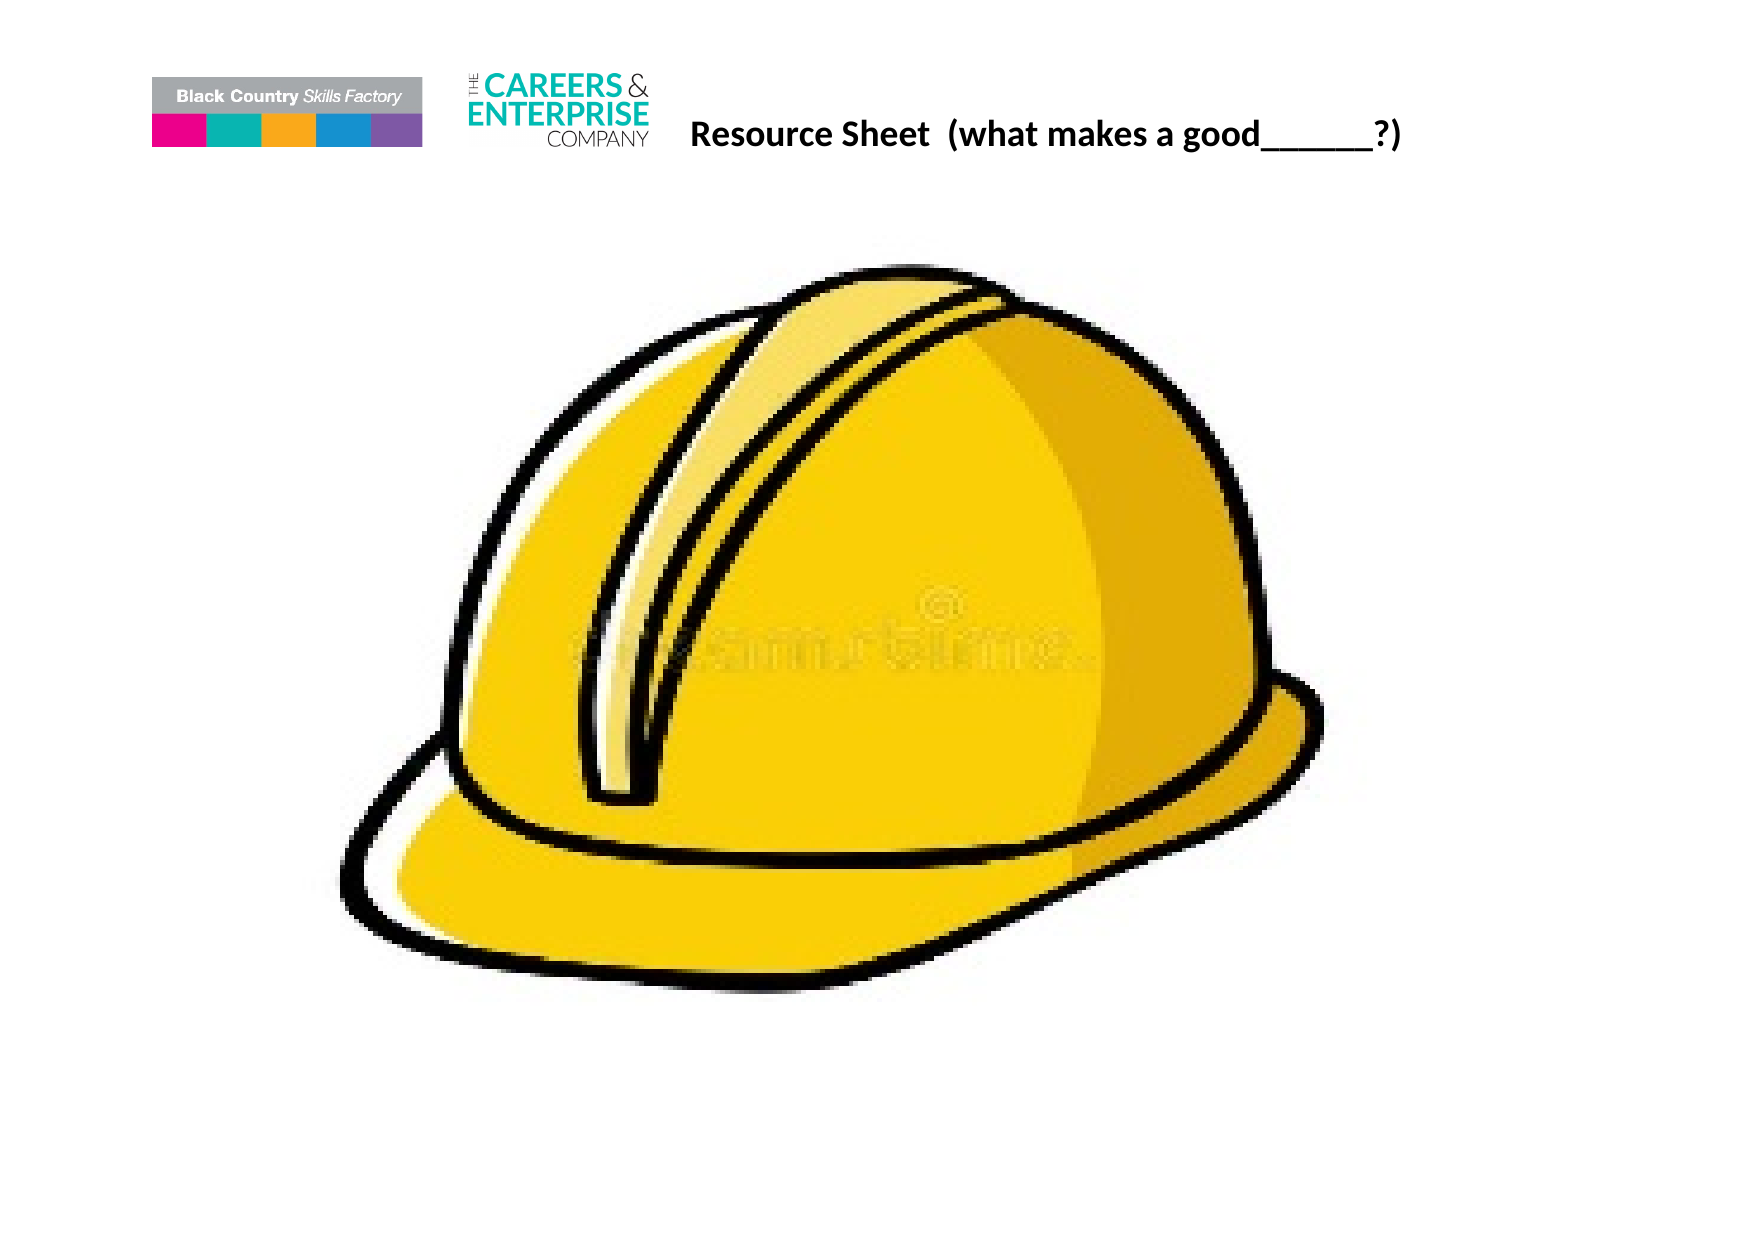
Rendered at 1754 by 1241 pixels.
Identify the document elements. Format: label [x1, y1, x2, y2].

picture [150, 202, 1514, 1057]
picture [468, 73, 649, 147]
picture [152, 77, 423, 147]
